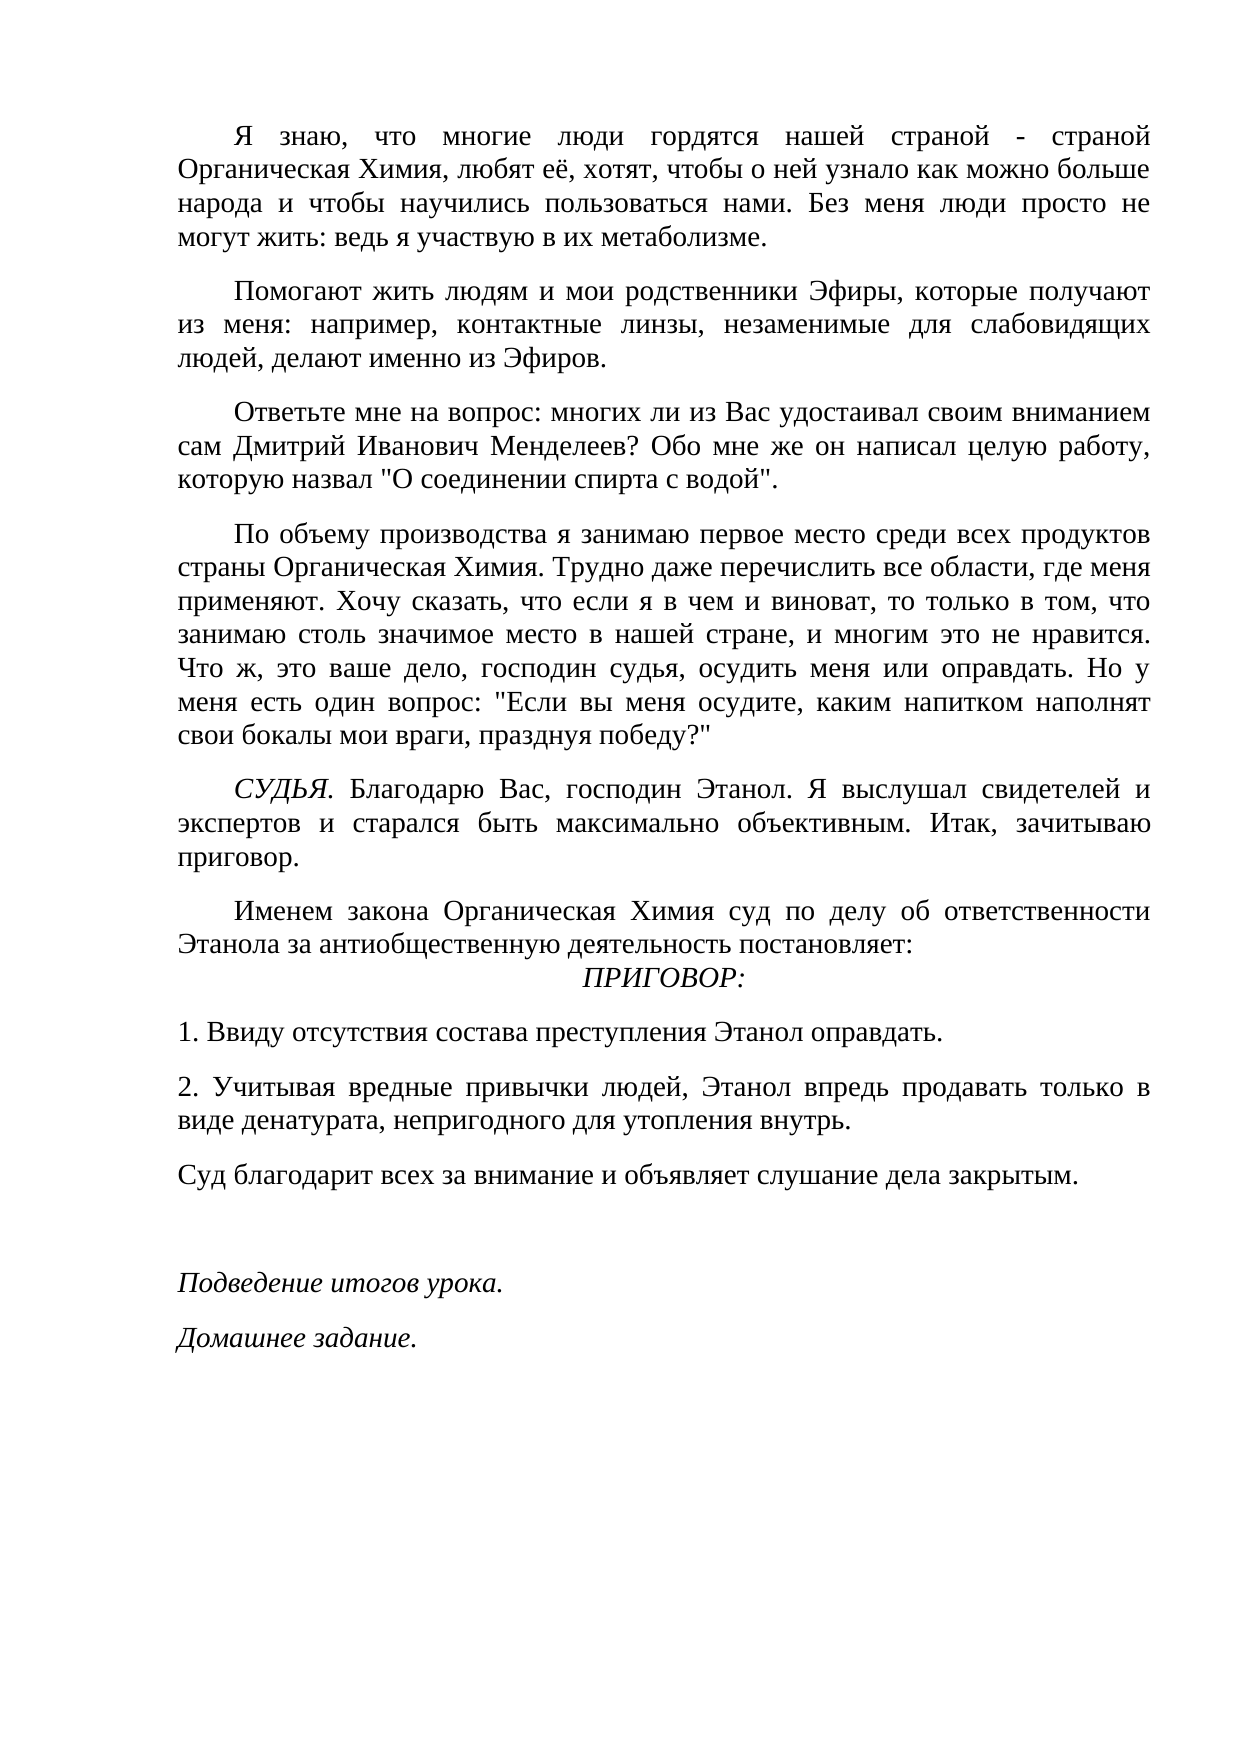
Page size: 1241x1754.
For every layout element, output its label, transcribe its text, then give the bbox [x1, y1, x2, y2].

text СУДЬЯ. Благодарю Вас, господин Этанол. Я выслушал свидетелей и экспертов и старался быть максимально объективным. Итак, зачитываю приговор. [177, 772, 1152, 872]
text Именем закона Органическая Химия суд по делу об ответственности Этанола за антиобщественную деятельность постановляет: [177, 893, 1152, 960]
text ПРИГОВОР: [177, 960, 1152, 994]
text Помогают жить людям и мои родственники Эфиры, которые получают из меня: например, контактные линзы, незаменимые для слабовидящих людей, делают именно из Эфиров. [177, 273, 1152, 374]
text Домашнее задание. [177, 1320, 1152, 1353]
text Суд благодарит всех за внимание и объявляет слушание дела закрытым. [177, 1157, 1152, 1190]
text Ответьте мне на вопрос: многих ли из Вас удостаивал своим вниманием сам Дмитрий Иванович Менделеев? Обо мне же он написал целую работу, которую назвал "О соединении спирта с водой". [177, 394, 1152, 495]
text 1. Ввиду отсутствия состава преступления Этанол оправдать. [177, 1014, 1152, 1048]
text Я знаю, что многие люди гордятся нашей страной - страной Органическая Химия, любят её, хотят, чтобы о ней узнало как можно больше народа и чтобы научились пользоваться нами. Без меня люди просто не могут жить: ведь я участвую в их метаболизме. [177, 118, 1152, 252]
text Подведение итогов урока. [177, 1266, 1152, 1299]
text 2. Учитывая вредные привычки людей, Этанол впредь продавать только в виде денатурата, непригодного для утопления внутрь. [177, 1069, 1152, 1136]
text По объему производства я занимаю первое место среди всех продуктов страны Органическая Химия. Трудно даже перечислить все области, где меня применяют. Хочу сказать, что если я в чем и виноват, то только в том, что занимаю столь значимое место в нашей стране, и многим это не нравится. Что ж, это ваше дело, господин судья, осудить меня или оправдать. Но у меня есть один вопрос: "Если вы меня осудите, каким напитком наполнят свои бокалы мои враги, празднуя победу?" [177, 516, 1152, 751]
